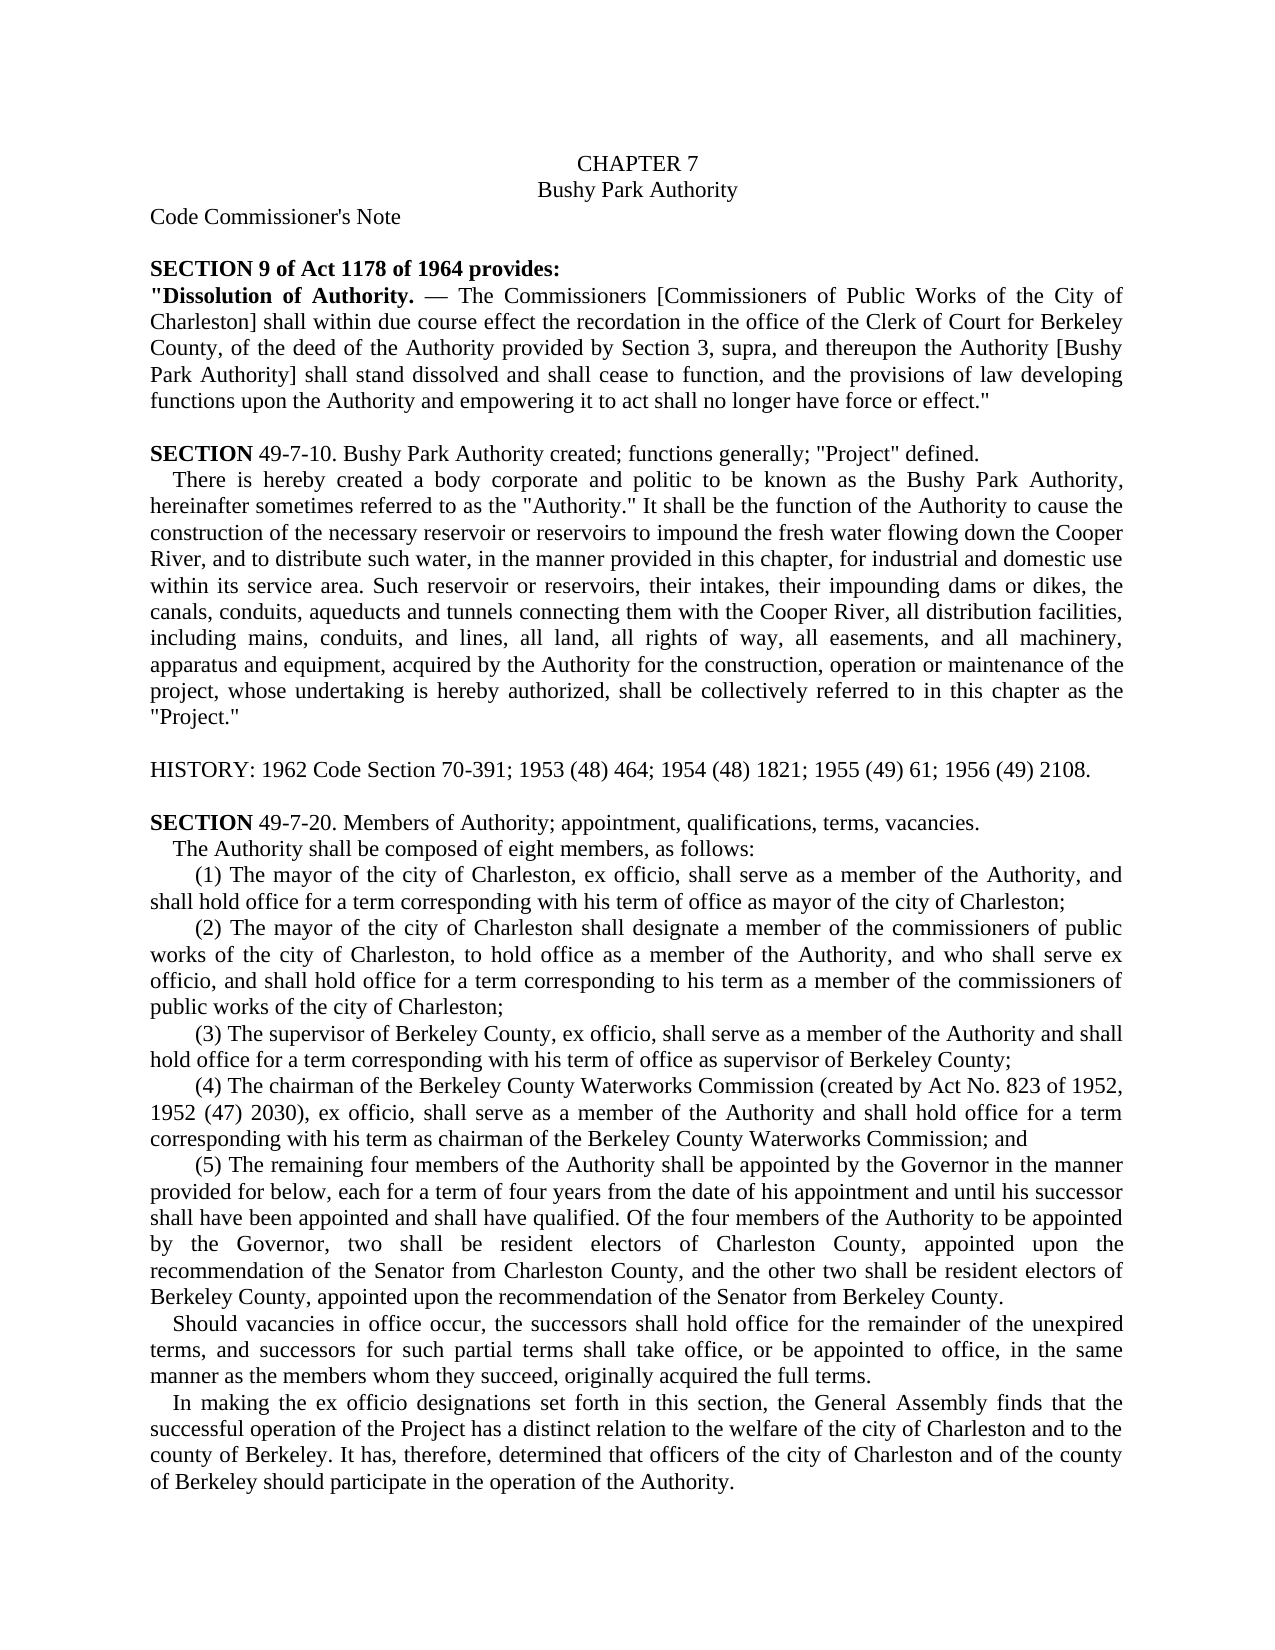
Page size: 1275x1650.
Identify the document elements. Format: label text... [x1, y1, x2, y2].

text (3) The supervisor of Berkeley County, ex officio, shall serve as a member of the Authority and shall hold office for a term corresponding with his term of office as supervisor of Berkeley County; [150, 1020, 1125, 1072]
text HISTORY: 1962 Code Section 70-391; 1953 (48) 464; 1954 (48) 1821; 1955 (49) 61; 1956 (49) 2108. [150, 756, 1125, 782]
text The Authority shall be composed of eight members, as follows: [150, 835, 1125, 862]
text (2) The mayor of the city of Charleston shall designate a member of the commissioners of public works of the city of Charleston, to hold office as a member of the Authority, and who shall serve ex officio, and shall hold office for a term corresponding to his term as a member of the commissioners of public works of the city of Charleston; [150, 914, 1125, 1020]
text Bushy Park Authority [150, 176, 1125, 203]
text Code Commissioner's Note [150, 203, 1125, 229]
text SECTION 49-7-20. Members of Authority; appointment, qualifications, terms, vacancies. [150, 809, 1125, 835]
text (5) The remaining four members of the Authority shall be appointed by the Governor in the manner provided for below, each for a term of four years from the date of his appointment and until his successor shall have been appointed and shall have qualified. Of the four members of the Authority to be appointed by the Governor, two shall be resident electors of Charleston County, appointed upon the recommendation of the Senator from Charleston County, and the other two shall be resident electors of Berkeley County, appointed upon the recommendation of the Senator from Berkeley County. [150, 1151, 1125, 1309]
text SECTION 49-7-10. Bushy Park Authority created; functions generally; "Project" defined. [150, 440, 1125, 466]
text (1) The mayor of the city of Charleston, ex officio, shall serve as a member of the Authority, and shall hold office for a term corresponding with his term of office as mayor of the city of Charleston; [150, 862, 1125, 914]
text Should vacancies in office occur, the successors shall hold office for the remainder of the unexpired terms, and successors for such partial terms shall take office, or be appointed to office, in the same manner as the members whom they succeed, originally acquired the full terms. [150, 1309, 1125, 1389]
text "Dissolution of Authority. — The Commissioners [Commissioners of Public Works of the City of Charleston] shall within due course effect the recordation in the office of the Clerk of Court for Berkeley County, of the deed of the Authority provided by Section 3, supra, and thereupon the Authority [Bushy Park Authority] shall stand dissolved and shall cease to function, and the provisions of law developing functions upon the Authority and empowering it to act shall no longer have force or effect." [150, 282, 1125, 413]
text There is hereby created a body corporate and politic to be known as the Bushy Park Authority, hereinafter sometimes referred to as the "Authority." It shall be the function of the Authority to cause the construction of the necessary reservoir or reservoirs to impound the fresh water flowing down the Cooper River, and to distribute such water, in the manner provided in this chapter, for industrial and domestic use within its service area. Such reservoir or reservoirs, their intakes, their impounding dams or dikes, the canals, conduits, aqueducts and tunnels connecting them with the Cooper River, all distribution facilities, including mains, conduits, and lines, all land, all rights of way, all easements, and all machinery, apparatus and equipment, acquired by the Authority for the construction, operation or maintenance of the project, whose undertaking is hereby authorized, shall be collectively referred to in this chapter as the "Project." [150, 466, 1125, 730]
text In making the ex officio designations set forth in this section, the General Assembly finds that the successful operation of the Project has a distinct relation to the welfare of the city of Charleston and to the county of Berkeley. It has, therefore, determined that officers of the city of Charleston and of the county of Berkeley should participate in the operation of the Authority. [150, 1389, 1125, 1494]
text (4) The chairman of the Berkeley County Waterworks Commission (created by Act No. 823 of 1952, 1952 (47) 2030), ex officio, shall serve as a member of the Authority and shall hold office for a term corresponding with his term as chairman of the Berkeley County Waterworks Commission; and [150, 1072, 1125, 1151]
text SECTION 9 of Act 1178 of 1964 provides: [150, 255, 1125, 282]
text CHAPTER 7 [150, 150, 1125, 176]
